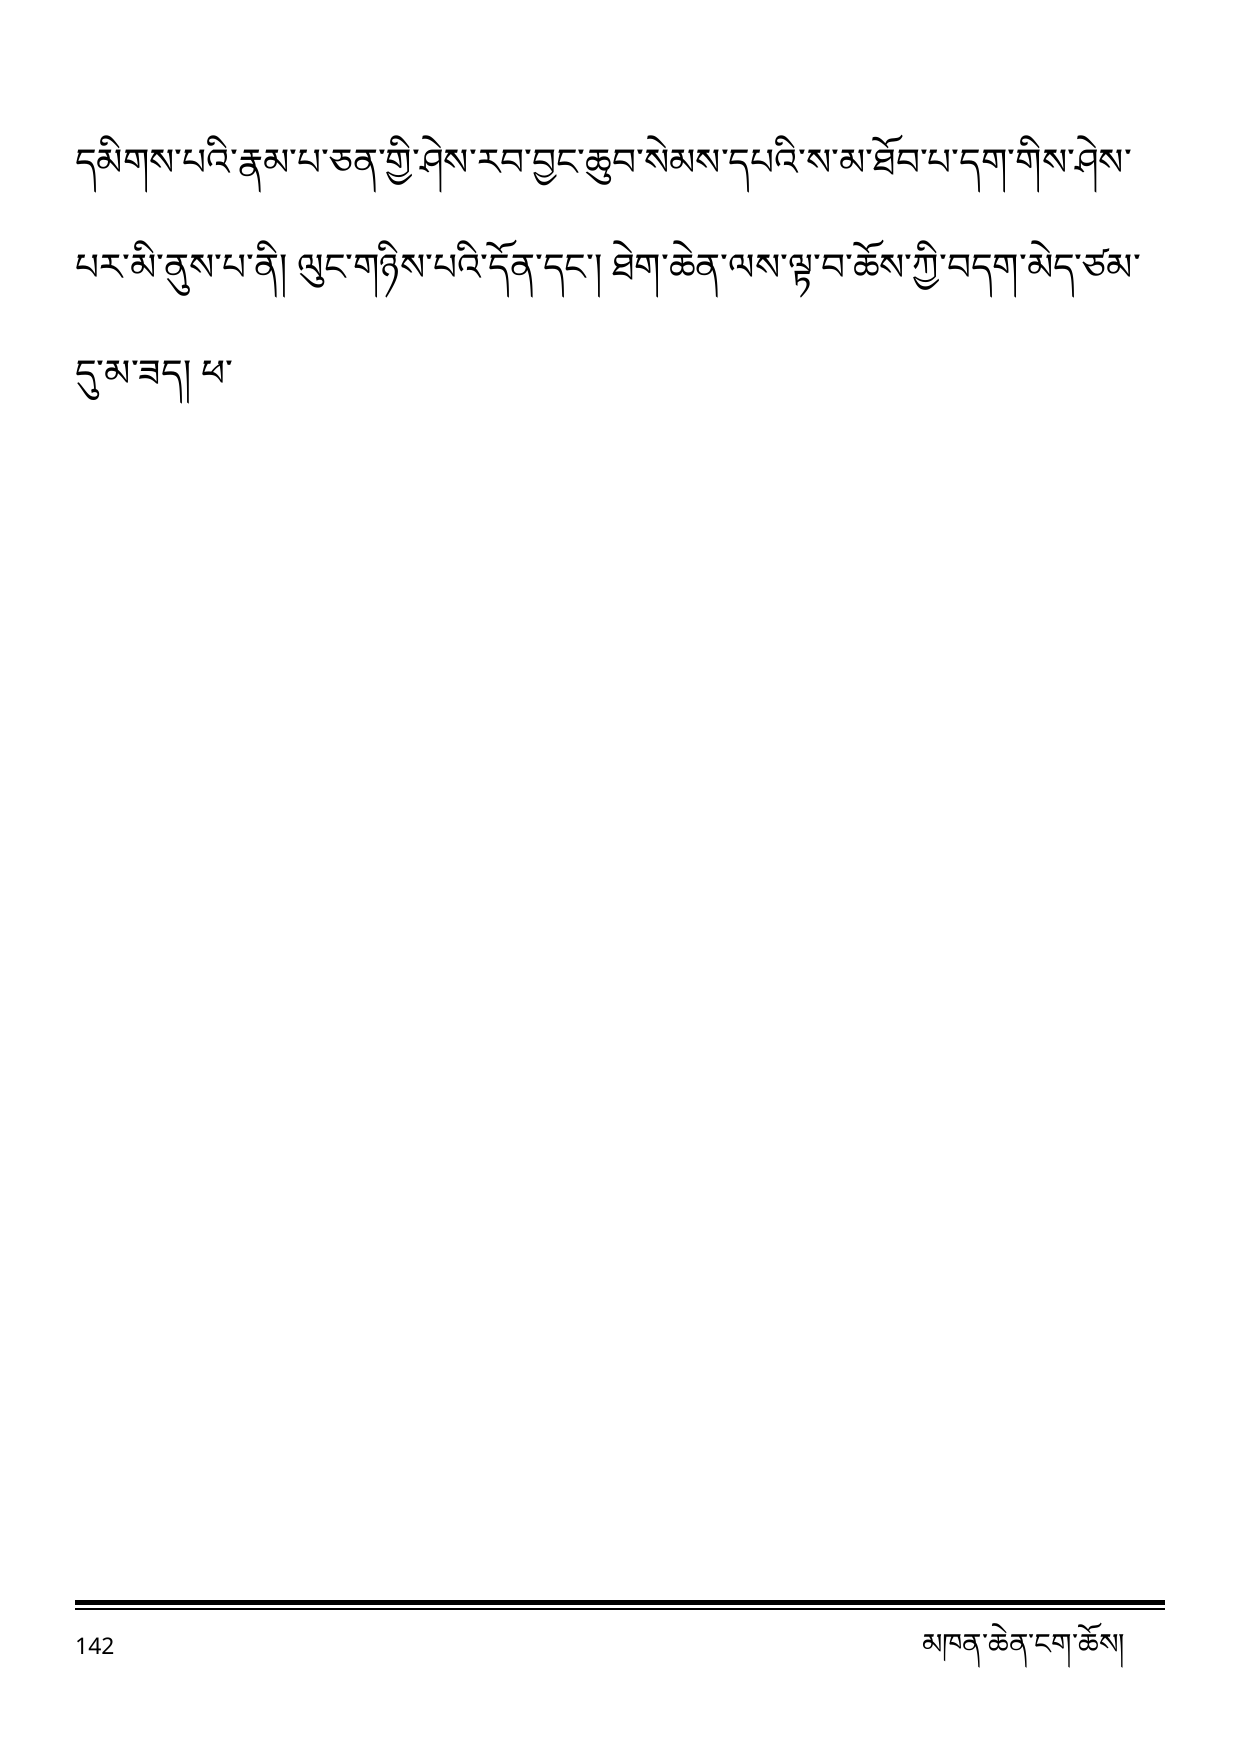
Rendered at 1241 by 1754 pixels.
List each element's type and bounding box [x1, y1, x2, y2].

text [75, 120, 1165, 437]
